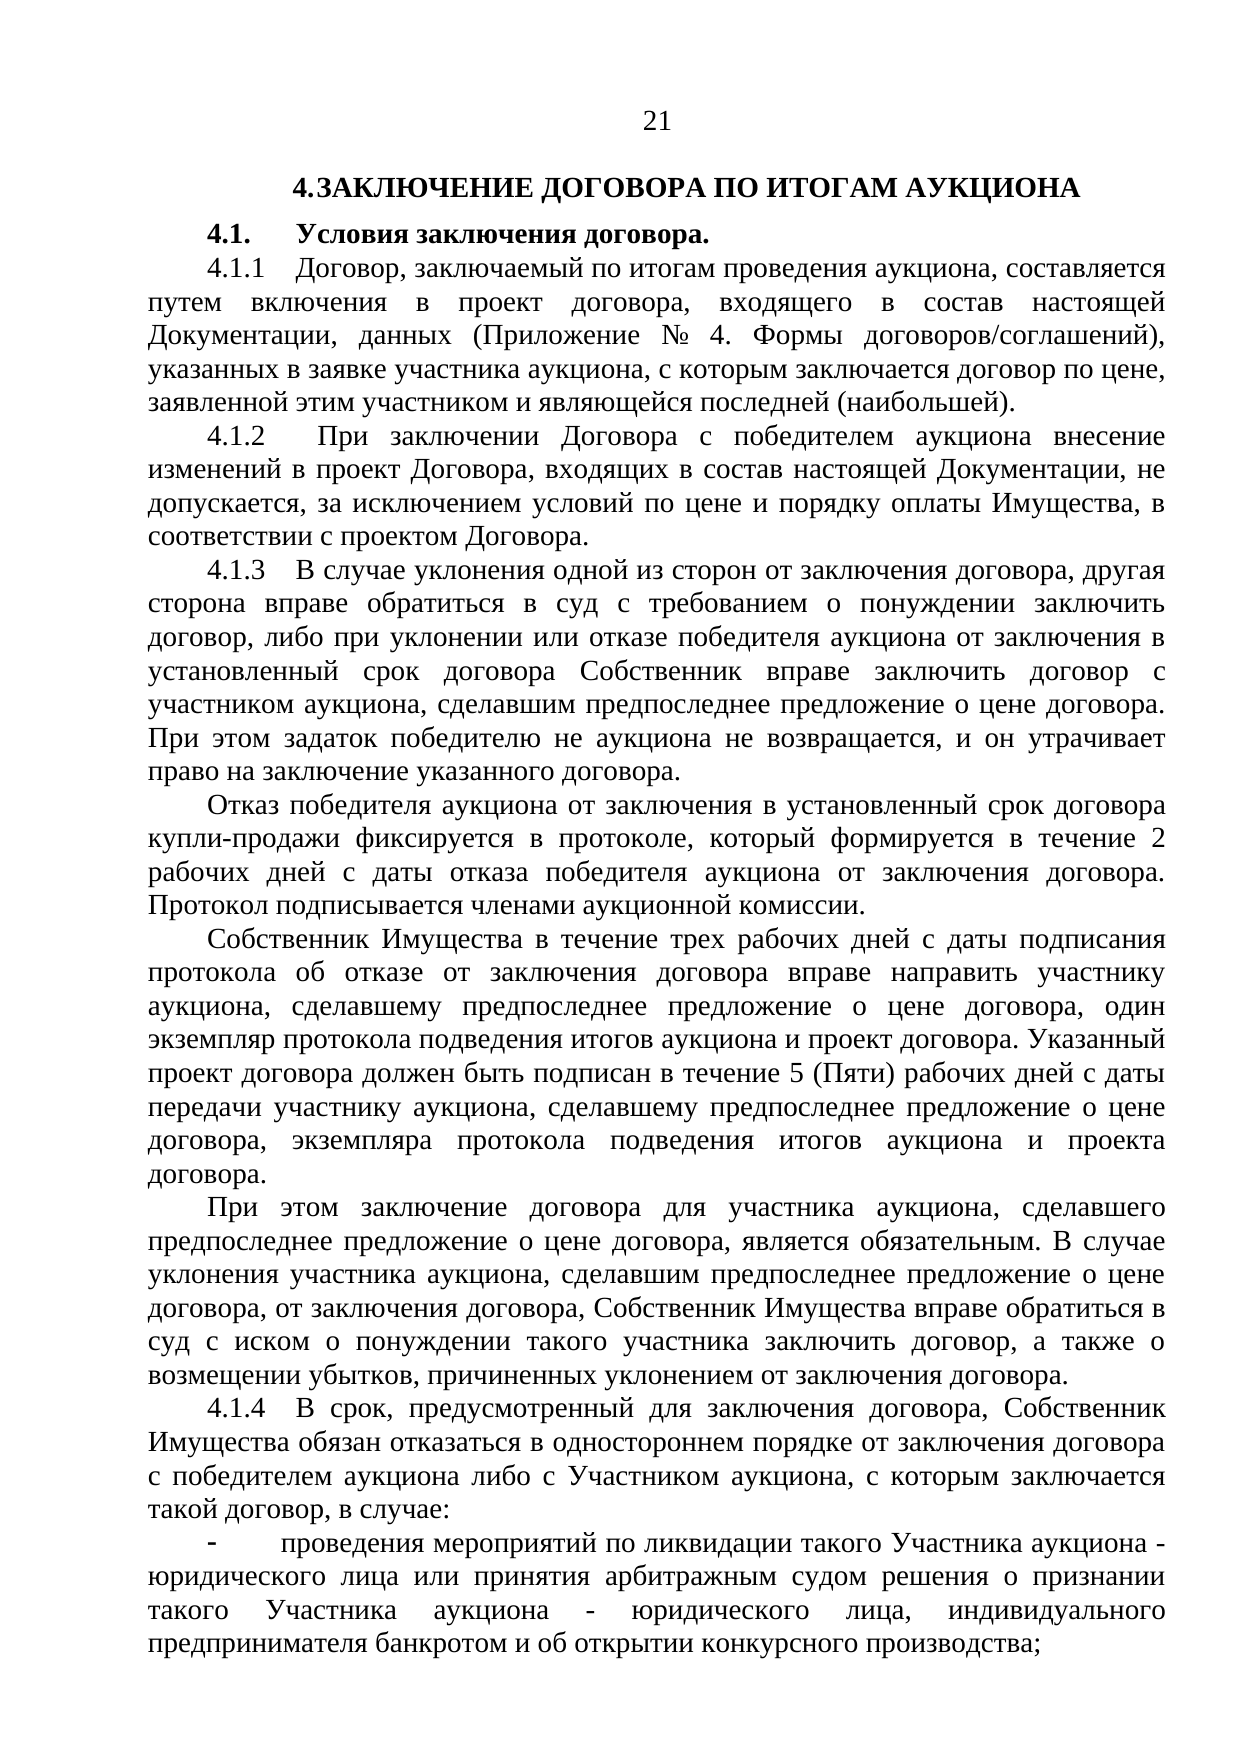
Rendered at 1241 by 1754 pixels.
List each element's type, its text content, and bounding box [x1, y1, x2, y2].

list В случае уклонения одной из сторон от заключения договора, другая сторона вправе обратиться в суд с требованием о понуждении заключить договор, либо при уклонении или отказе победителя аукциона от заключения в установленный срок договора Собственник вправе заключить договор с участником аукциона, сделавшим предпоследнее предложение о цене договора. При этом задаток победителю не аукциона не возвращается, и он утрачивает право на заключение указанного договора. [148, 552, 1167, 787]
list При заключении Договора с победителем аукциона внесение изменений в проект Договора, входящих в состав настоящей Документации, не допускается, за исключением условий по цене и порядку оплаты Имущества, в соответствии с проектом Договора. [148, 418, 1167, 552]
list Договор, заключаемый по итогам проведения аукциона, составляется путем включения в проект договора, входящего в состав настоящей Документации, данных (Приложение № 4. Формы договоров/соглашений), указанных в заявке участника аукциона, с которым заключается договор по цене, заявленной этим участником и являющейся последней (наибольшей). [148, 250, 1167, 418]
text Отказ победителя аукциона от заключения в установленный срок договора купли-продажи фиксируется в протоколе, который формируется в течение 2 рабочих дней с даты отказа победителя аукциона от заключения договора. Протокол подписывается членами аукционной комиссии. [148, 787, 1167, 921]
text Собственник Имущества в течение трех рабочих дней с даты подписания протокола об отказе от заключения договора вправе направить участнику аукциона, сделавшему предпоследнее предложение о цене договора, один экземпляр протокола подведения итогов аукциона и проект договора. Указанный проект договора должен быть подписан в течение 5 (Пяти) рабочих дней с даты передачи участнику аукциона, сделавшему предпоследнее предложение о цене договора, экземпляра протокола подведения итогов аукциона и проекта договора. [148, 921, 1167, 1189]
list В срок, предусмотренный для заключения договора, Собственник Имущества обязан отказаться в одностороннем порядке от заключения договора с победителем аукциона либо с Участником аукциона, с которым заключается такой договор, в случае: [148, 1391, 1167, 1525]
text При этом заключение договора для участника аукциона, сделавшего предпоследнее предложение о цене договора, является обязательным. В случае уклонения участника аукциона, сделавшим предпоследнее предложение о цене договора, от заключения договора, Собственник Имущества вправе обратиться в суд с иском о понуждении такого участника заключить договор, а также о возмещении убытков, причиненных уклонением от заключения договора. [148, 1189, 1167, 1391]
list проведения мероприятий по ликвидации такого Участника аукциона - юридического лица или принятия арбитражным судом решения о признании такого Участника аукциона - юридического лица, индивидуального предпринимателя банкротом и об открытии конкурсного производства; [148, 1525, 1167, 1659]
list Условия заключения договора. [148, 217, 1167, 250]
subtitle Заключение договора по итогам аукциона [148, 171, 1167, 204]
